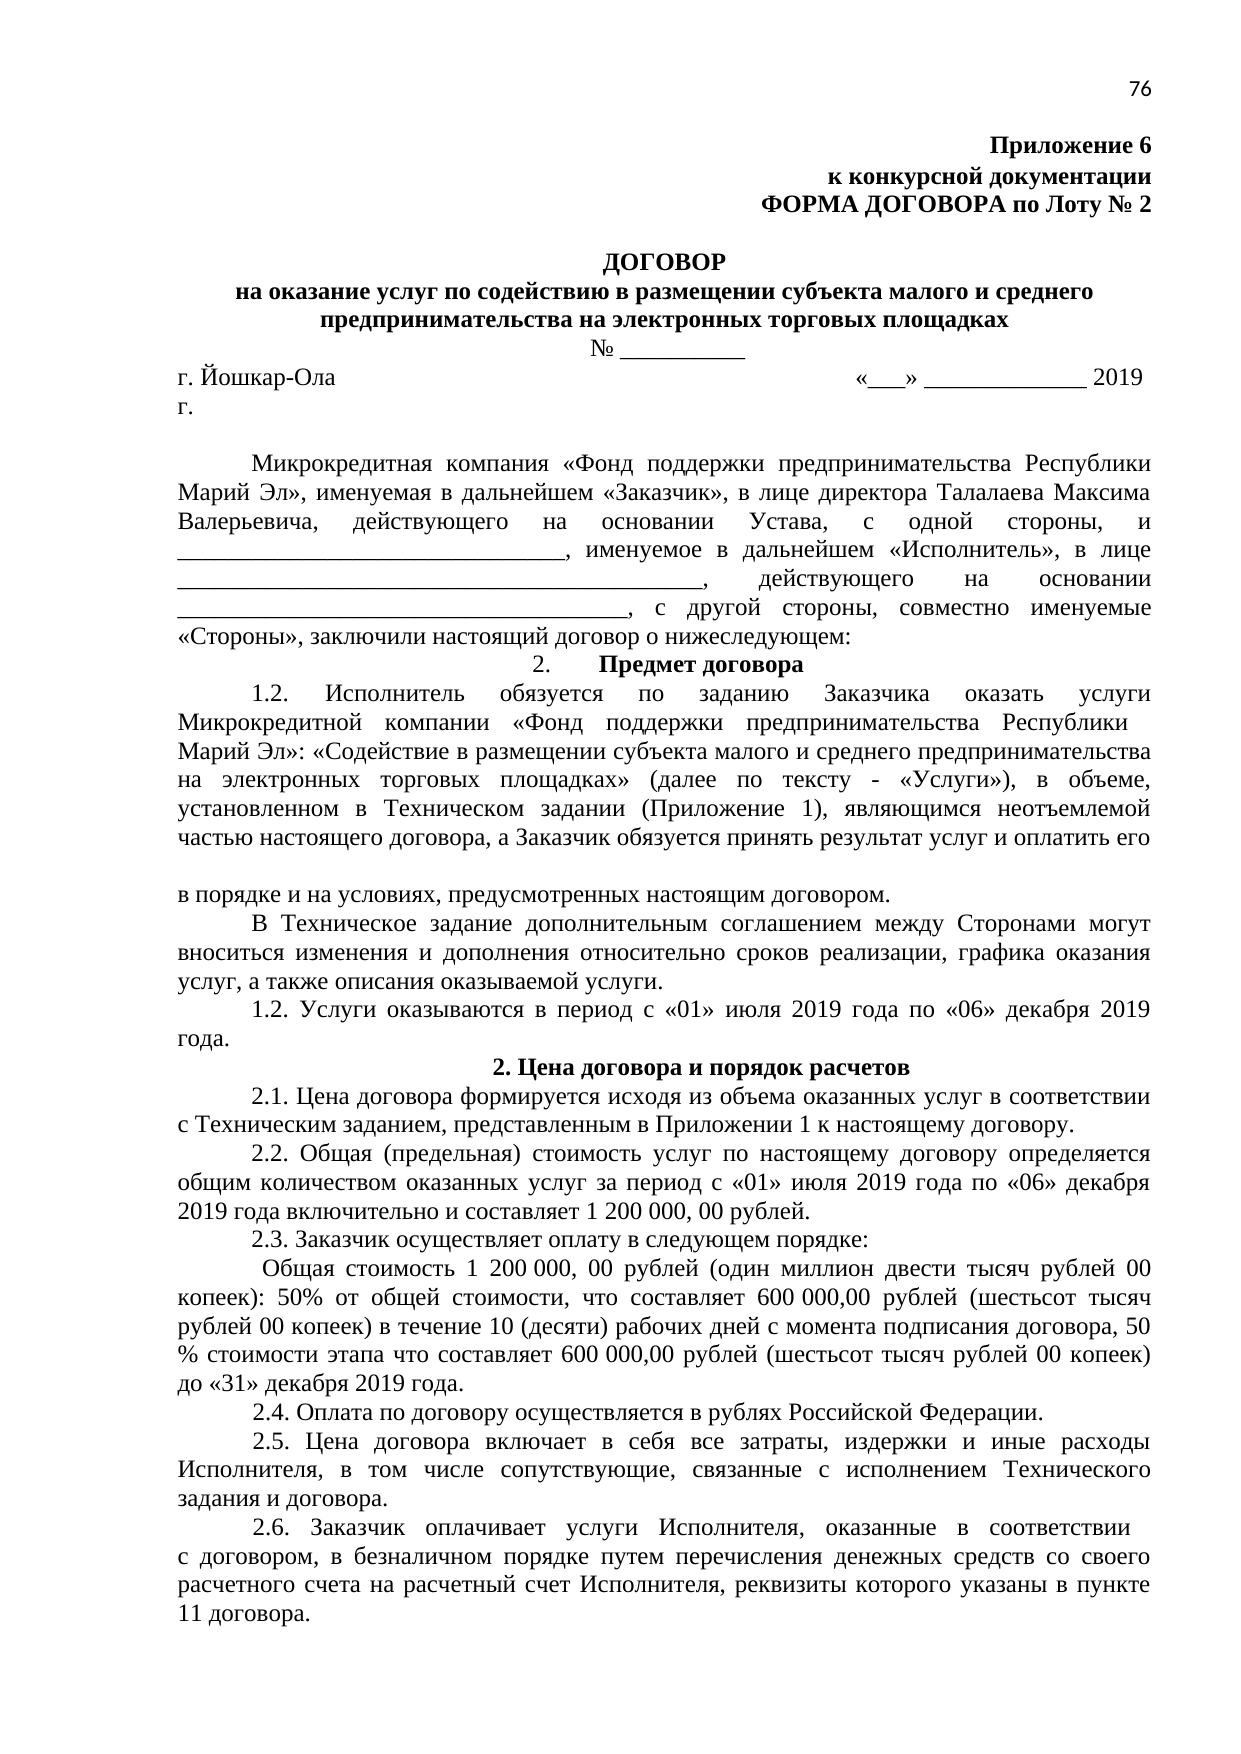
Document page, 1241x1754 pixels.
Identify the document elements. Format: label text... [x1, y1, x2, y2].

text № __________ [177, 333, 1152, 362]
text ФОРМА ДОГОВОРА по Лоту № 2 [177, 189, 1152, 218]
text Микрокредитная компания «Фонд поддержки предпринимательства Республики Марий Эл», именуемая в дальнейшем «Заказчик», в лице директора Талалаева Максима Валерьевича, действующего на основании Устава, с одной стороны, и _______________________________, именуемое в дальнейшем «Исполнитель», в лице __________________________________________, действующего на основании ____________________________________, с другой стороны, совместно именуемые «Стороны», заключили настоящий договор о нижеследующем: [177, 448, 1152, 649]
text 2.5. Цена договора включает в себя все затраты, издержки и иные расходы Исполнителя, в том числе сопутствующие, связанные с исполнением Технического задания и договора. [177, 1426, 1152, 1512]
text на оказание услуг по содействию в размещении субъекта малого и среднего предпринимательства на электронных торговых площадках [177, 276, 1152, 333]
text ДОГОВОР [177, 247, 1152, 276]
text 2. Цена договора и порядок расчетов [177, 1052, 1152, 1081]
text г. Йошкар-Ола «___» _____________ 2019 г. [177, 362, 1152, 419]
text 2.3. Заказчик осуществляет оплату в следующем порядке: [177, 1224, 1152, 1253]
text 1.2. Услуги оказываются в период с «01» июля 2019 года по «06» декабря 2019 года. [177, 994, 1152, 1052]
text 2.4. Оплата по договору осуществляется в рублях Российской Федерации. [177, 1397, 1152, 1426]
list Исполнитель обязуется по заданию Заказчика оказать услуги Микрокредитной компании «Фонд поддержки предпринимательства Республики Марий Эл»: «Содействие в размещении субъекта малого и среднего предпринимательства на электронных торговых площадках» (далее по тексту - «Услуги»), в объеме, установленном в Техническом задании (Приложение 1), являющимся неотъемлемой частью настоящего договора, а Заказчик обязуется принять результат услуг и оплатить его в порядке и на условиях, предусмотренных настоящим договором. [177, 678, 1152, 908]
text Общая стоимость 1 200 000, 00 рублей (один миллион двести тысяч рублей 00 копеек): 50% от общей стоимости, что составляет 600 000,00 рублей (шестьсот тысяч рублей 00 копеек) в течение 10 (десяти) рабочих дней с момента подписания договора, 50 % стоимости этапа что составляет 600 000,00 рублей (шестьсот тысяч рублей 00 копеек) до «31» декабря 2019 года. [177, 1253, 1152, 1397]
text к конкурсной документации [177, 161, 1152, 189]
text 2.6. Заказчик оплачивает услуги Исполнителя, оказанные в соответствии с договором, в безналичном порядке путем перечисления денежных средств со своего расчетного счета на расчетный счет Исполнителя, реквизиты которого указаны в пункте 11 договора. [177, 1512, 1152, 1627]
text 2.1. Цена договора формируется исходя из объема оказанных услуг в соответствии с Техническим заданием, представленным в Приложении 1 к настоящему договору. [177, 1081, 1152, 1138]
text В Техническое задание дополнительным соглашением между Сторонами могут вноситься изменения и дополнения относительно сроков реализации, графика оказания услуг, а также описания оказываемой услуги. [177, 908, 1152, 994]
text 2.2. Общая (предельная) стоимость услуг по настоящему договору определяется общим количеством оказанных услуг за период с «01» июля 2019 года по «06» декабря 2019 года включительно и составляет 1 200 000, 00 рублей. [177, 1138, 1152, 1224]
list Предмет договора [177, 649, 1152, 678]
text Приложение 6 [177, 130, 1152, 158]
